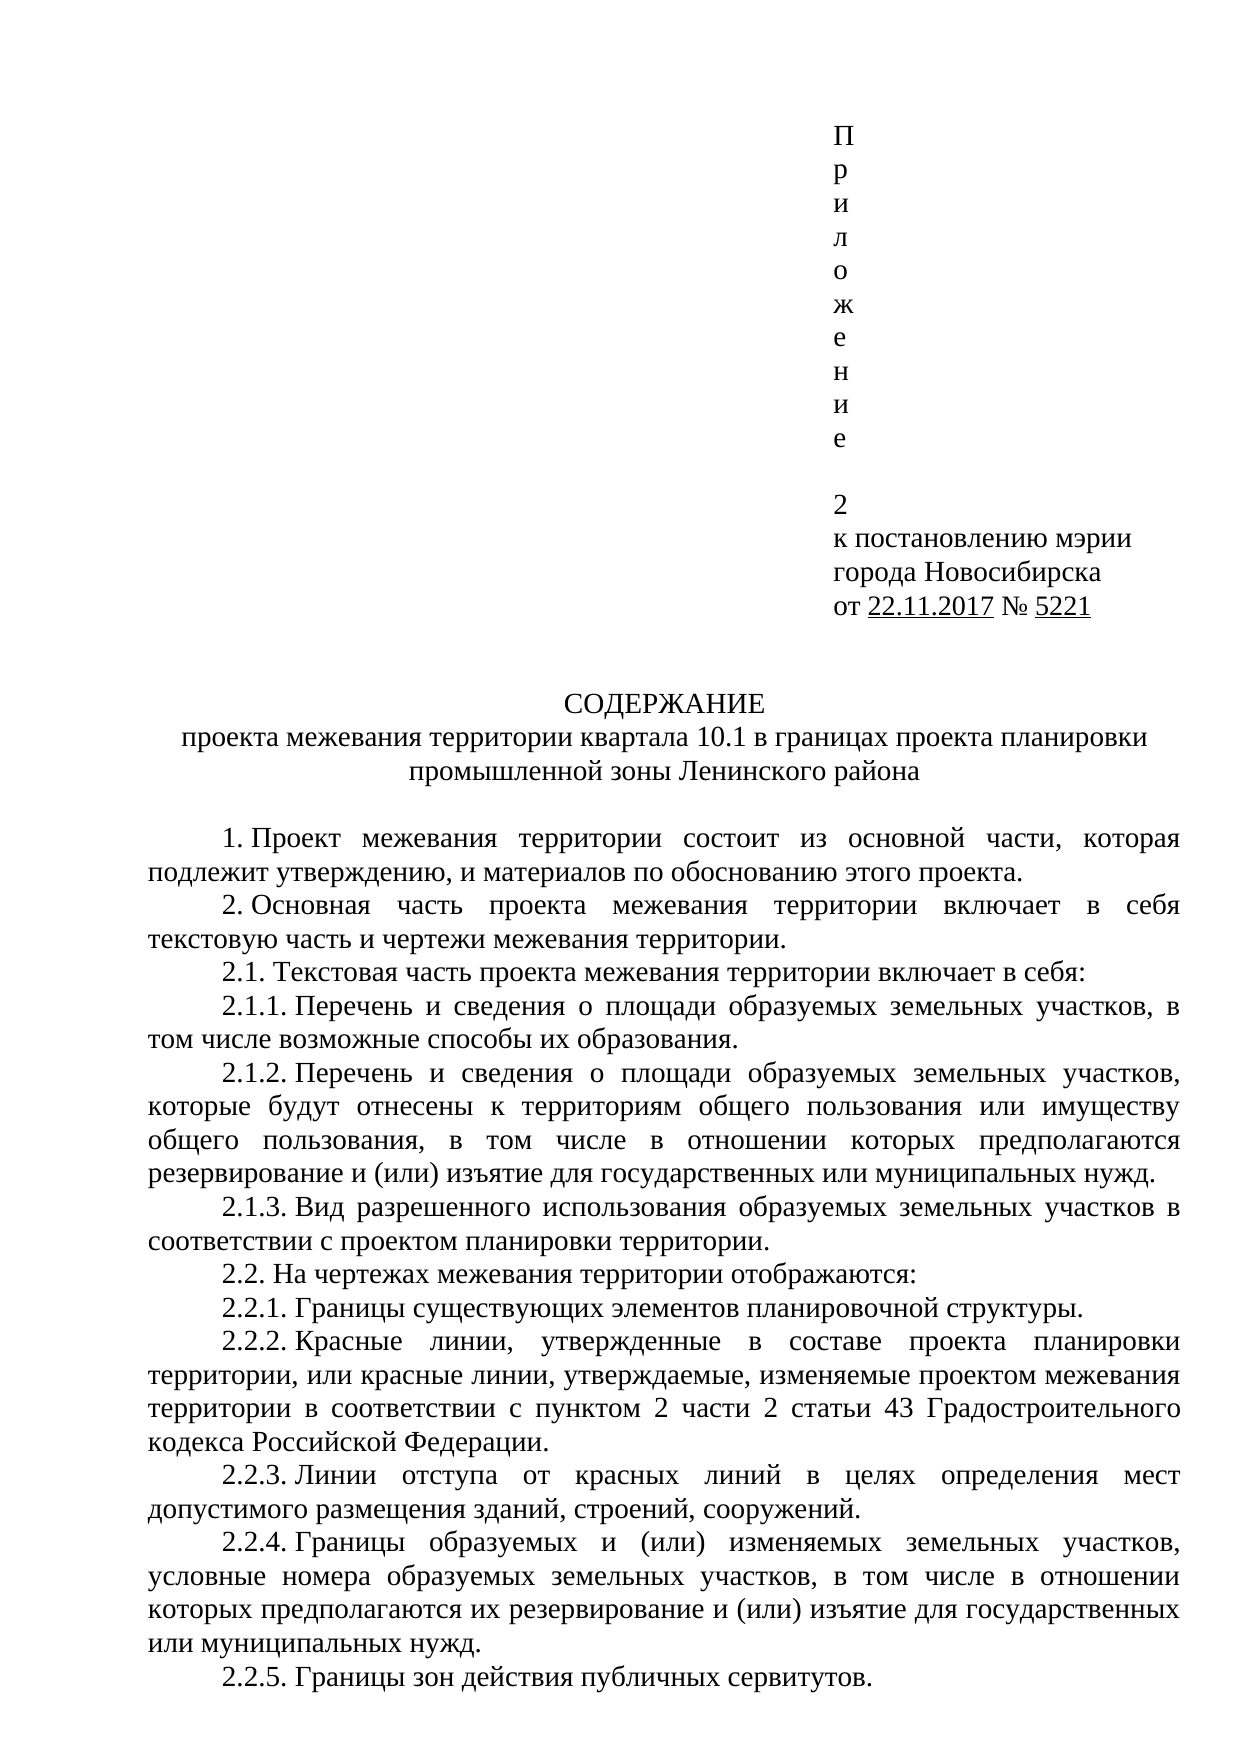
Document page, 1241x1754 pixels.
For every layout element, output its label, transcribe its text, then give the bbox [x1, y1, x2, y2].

text 2.1. Текстовая часть проекта межевания территории включает в себя: [148, 954, 1181, 988]
text 2.2.3. Линии отступа от красных линий в целях определения мест допустимого размещения зданий, строений, сооружений. [148, 1457, 1181, 1524]
text 2.2.1. Границы существующих элементов планировочной структуры. [148, 1290, 1181, 1323]
text 2. Основная часть проекта межевания территории включает в себя текстовую часть и чертежи межевания территории. [148, 887, 1181, 954]
text города Новосибирска [833, 554, 1181, 588]
text 2.2.4. Границы образуемых и (или) изменяемых земельных участков, условные номера образуемых земельных участков, в том числе в отношении которых предполагаются их резервирование и (или) изъятие для государственных или муниципальных нужд. [148, 1524, 1181, 1659]
text 2.1.1. Перечень и сведения о площади образуемых земельных участков, в том числе возможные способы их образования. [148, 988, 1181, 1055]
text 2.2.5. Границы зон действия публичных сервитутов. [148, 1659, 1181, 1692]
text проекта межевания территории квартала 10.1 в границах проекта планировки промышленной зоны Ленинского района [148, 719, 1181, 787]
text 1. Проект межевания территории состоит из основной части, которая подлежит утверждению, и материалов по обоснованию этого проекта. [148, 820, 1181, 887]
text 2.1.2. Перечень и сведения о площади образуемых земельных участков, которые будут отнесены к территориям общего пользования или имуществу общего пользования, в том числе в отношении которых предполагаются резервирование и (или) изъятие для государственных или муниципальных нужд. [148, 1055, 1181, 1189]
text от 22.11.2017 № 5221 [833, 588, 1181, 621]
text 2.1.3. Вид разрешенного использования образуемых земельных участков в соответствии с проектом планировки территории. [148, 1189, 1181, 1256]
text 2.2. На чертежах межевания территории отображаются: [148, 1256, 1181, 1290]
text СОДЕРЖАНИЕ [148, 686, 1181, 719]
text к постановлению мэрии [833, 521, 1181, 554]
text 2.2.2. Красные линии, утвержденные в составе проекта планировки территории, или красные линии, утверждаемые, изменяемые проектом межевания территории в соответствии с пунктом 2 части 2 статьи 43 Градостроительного кодекса Российской Федерации. [148, 1323, 1181, 1457]
